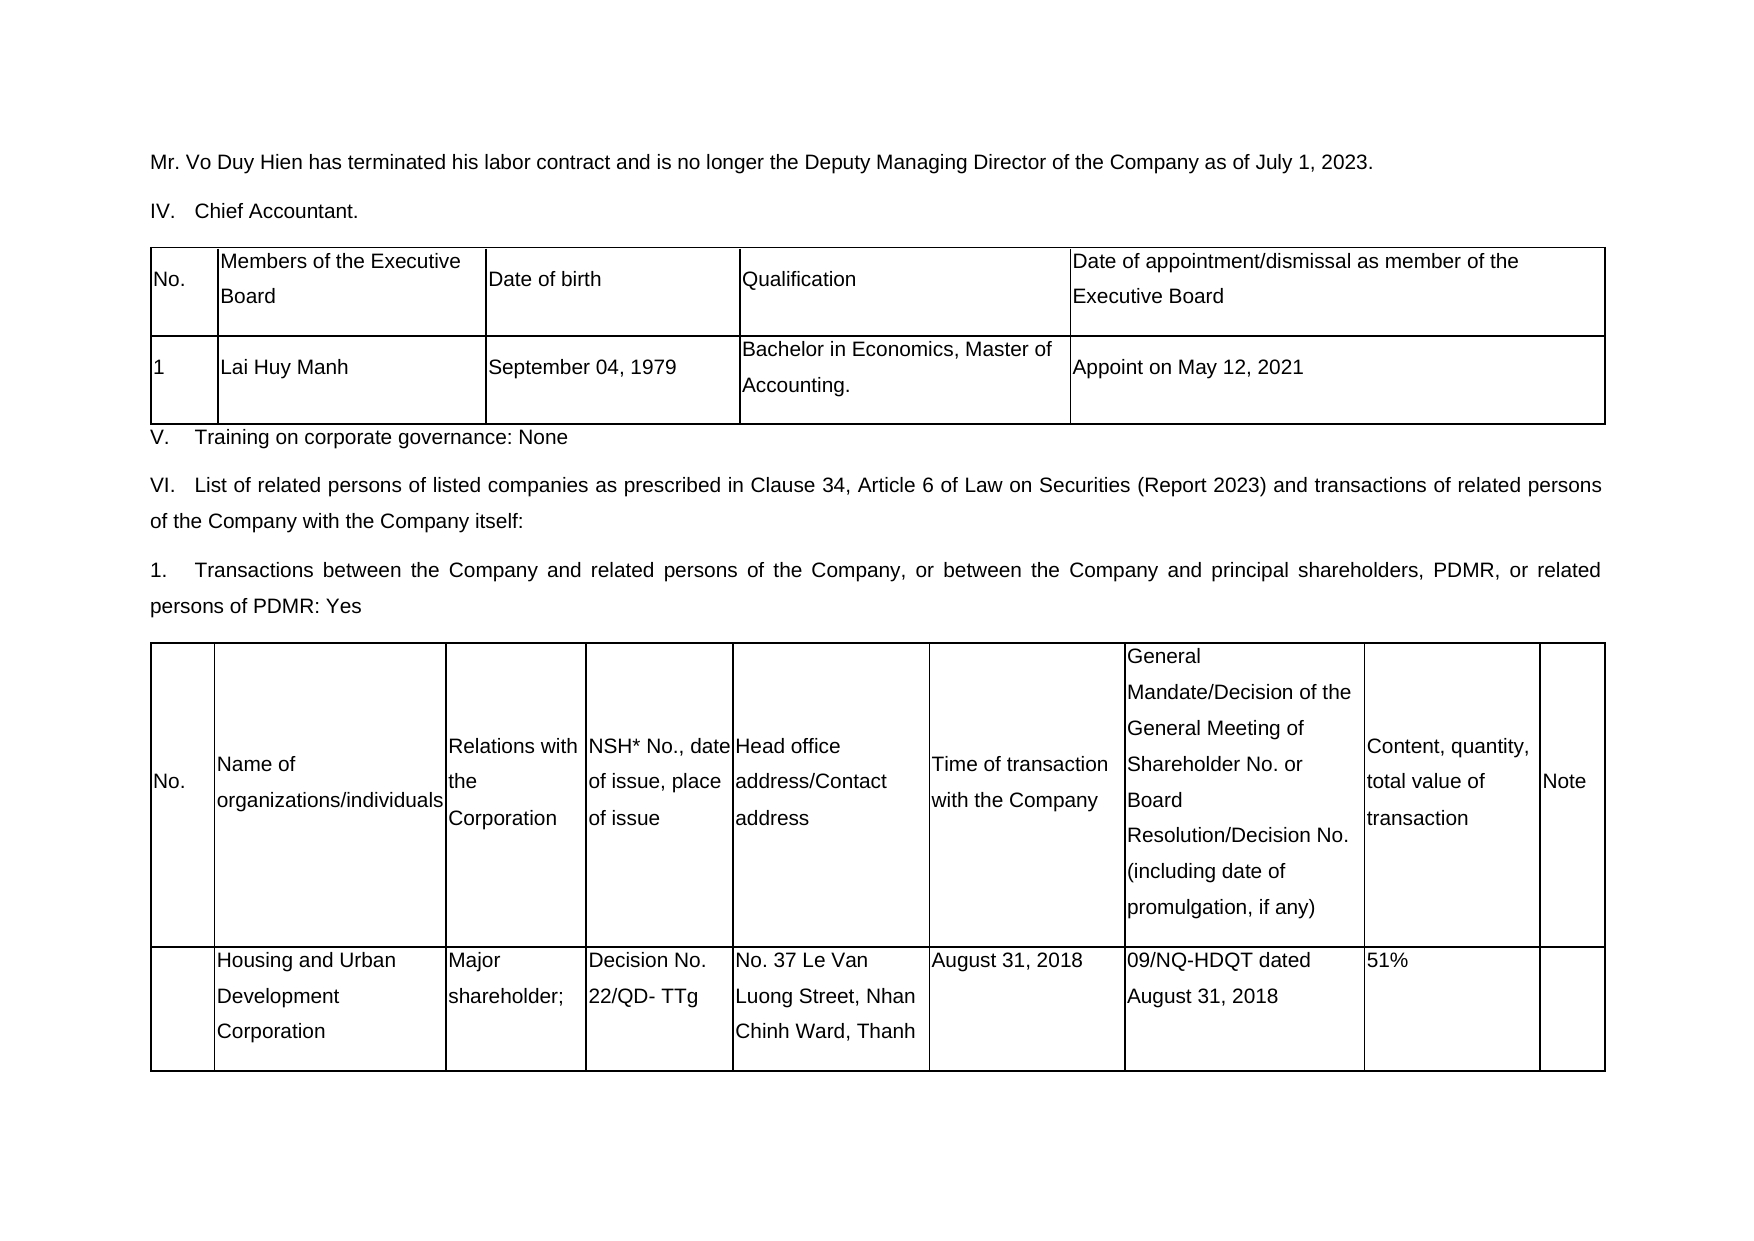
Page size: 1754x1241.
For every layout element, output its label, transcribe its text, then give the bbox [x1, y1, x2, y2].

table_header Note [1541, 644, 1604, 946]
table_cell [1541, 948, 1604, 1070]
list Training on corporate governance: None [150, 425, 1604, 449]
table_header Date of appointment/dismissal as member of the Executive Board [1071, 248, 1604, 335]
table_cell Major shareholder; [447, 948, 585, 1070]
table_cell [734, 948, 929, 1070]
table_header Date of birth [487, 248, 740, 335]
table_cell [215, 948, 445, 1070]
table_cell Bachelor in Economics, Master of Accounting. [741, 337, 1070, 423]
table_header Name of organizations/individuals [215, 644, 445, 946]
table_cell Appoint on May 12, 2021 [1071, 337, 1604, 423]
table_cell [152, 948, 214, 1070]
table_cell August 31, 2018 [930, 948, 1124, 1070]
list Transactions between the Company and related persons of the Company, or between the Company and principal shareholders, PDMR, or related persons of PDMR: Yes [150, 558, 1604, 618]
table_header Members of the Executive Board [219, 248, 486, 335]
table_header NSH* No., date of issue, place of issue [587, 644, 732, 946]
list List of related persons of listed companies as prescribed in Clause 34, Article 6 of Law on Securities (Report 2023) and transactions of related persons of the Company with the Company itself: [150, 473, 1604, 533]
table_cell September 04, 1979 [487, 337, 739, 423]
table_header Head office address/Contact address [734, 644, 929, 946]
table_cell 51% [1365, 948, 1539, 1070]
text Mr. Vo Duy Hien has terminated his labor contract and is no longer the Deputy Managing Director of the Company as of July 1, 2023. [150, 150, 1604, 174]
table_cell 1 [152, 337, 217, 423]
table_header General Mandate/Decision of the General Meeting of Shareholder No. or Board Resolution/Decision No. (including date of promulgation, if any) [1126, 644, 1364, 946]
table_header Time of transaction with the Company [930, 644, 1124, 946]
table_header Content, quantity, total value of transaction [1365, 644, 1539, 946]
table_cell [1126, 948, 1364, 1070]
table_header No. [152, 644, 214, 946]
table_header Qualification [741, 248, 1070, 335]
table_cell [587, 948, 732, 1070]
table_cell Lai Huy Manh [219, 337, 485, 423]
table_header No. [152, 248, 218, 335]
list Chief Accountant. [150, 198, 1604, 222]
table_header Relations with the Corporation [447, 644, 585, 946]
